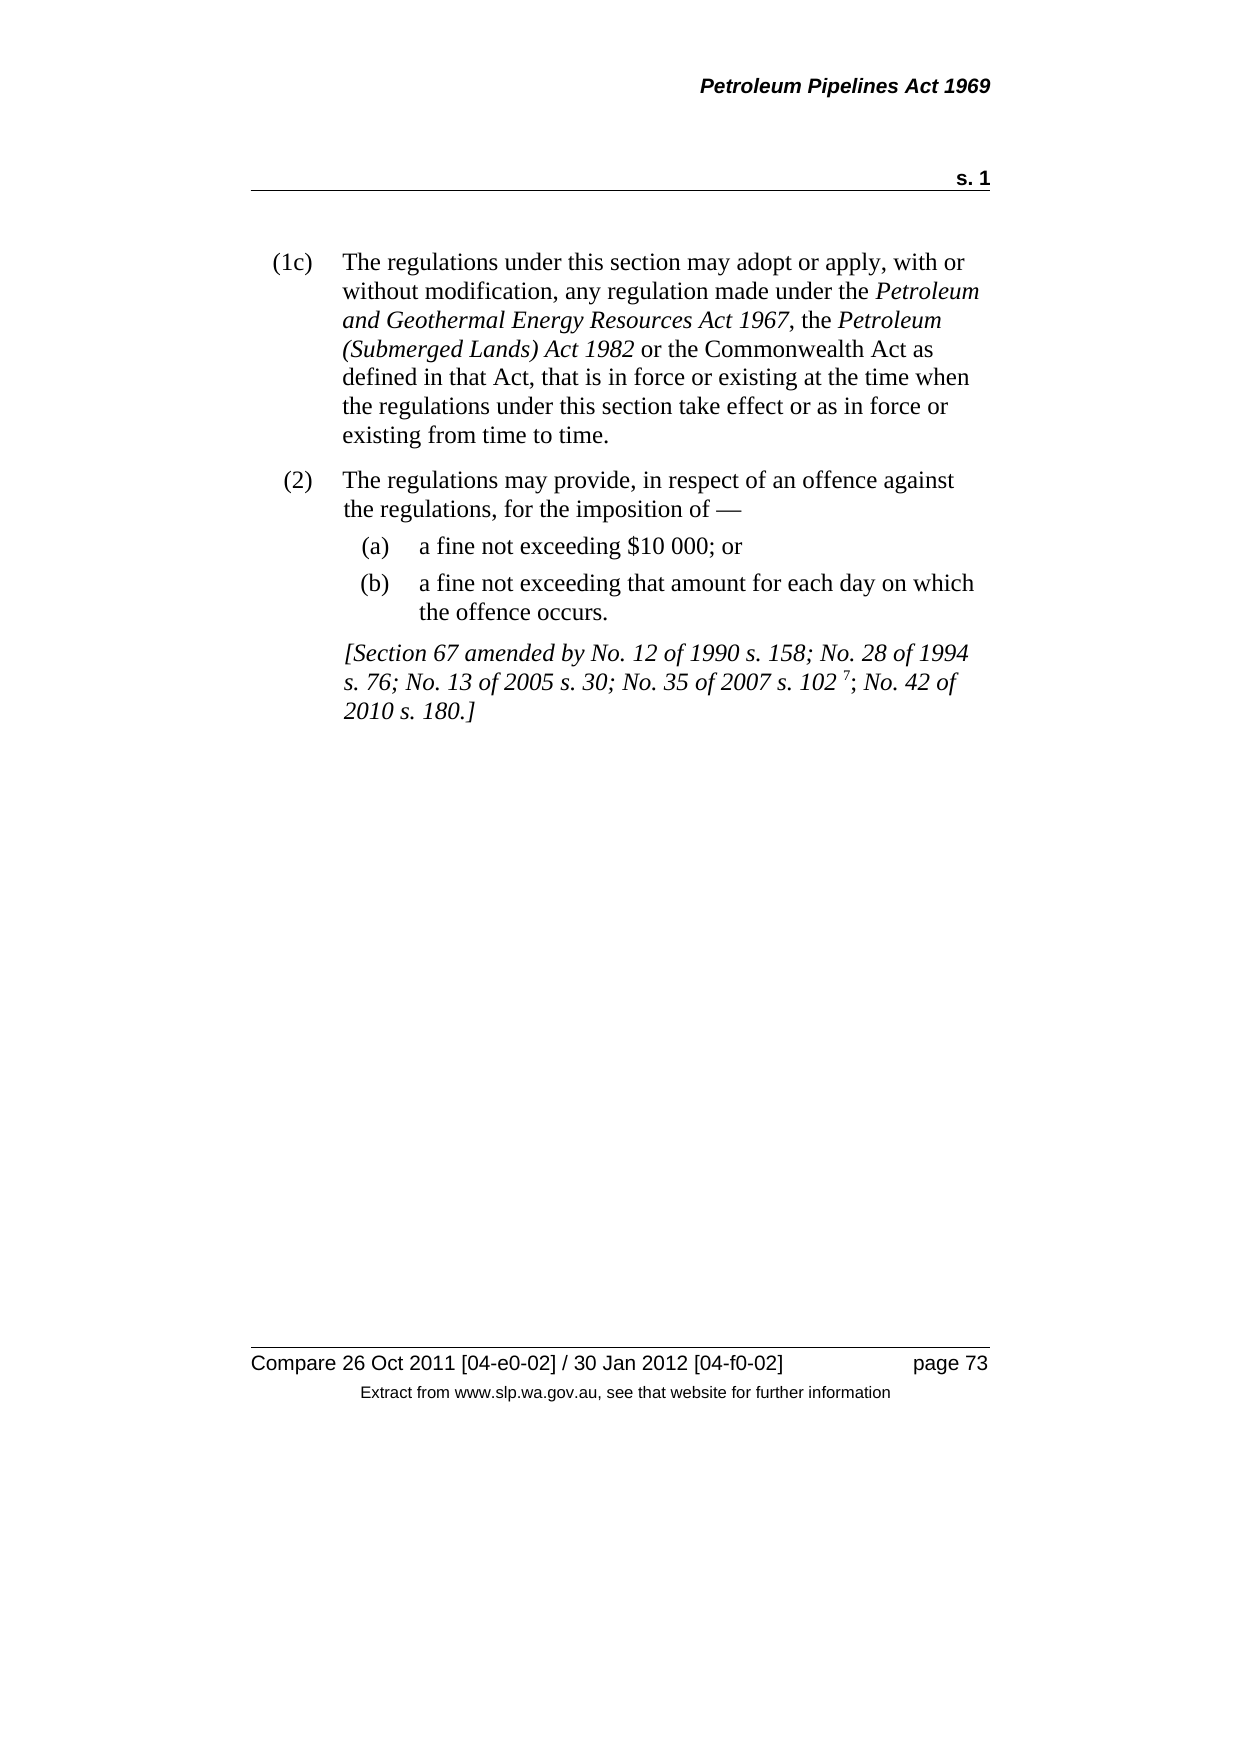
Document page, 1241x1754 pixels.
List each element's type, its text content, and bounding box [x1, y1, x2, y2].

text (1c) The regulations under this section may adopt or apply, with or without modification, any regulation made under the Petroleum and Geothermal Energy Resources Act 1967, the Petroleum (Submerged Lands) Act 1982 or the Commonwealth Act as defined in that Act, that is in force or existing at the time when the regulations under this section take effect or as in force or existing from time to time. [251, 247, 990, 449]
text (2) The regulations may provide, in respect of an offence against the regulations, for the imposition of — [251, 465, 990, 523]
text (b) a fine not exceeding that amount for each day on which the offence occurs. [251, 568, 990, 626]
text (a) a fine not exceeding $10 000; or [251, 531, 990, 560]
text [Section 67 amended by No. 12 of 1990 s. 158; No. 28 of 1994 s. 76; No. 13 of 2005 s. 30; No. 35 of 2007 s. 102 7; No. 42 of 2010 s. 180.] [251, 638, 990, 724]
